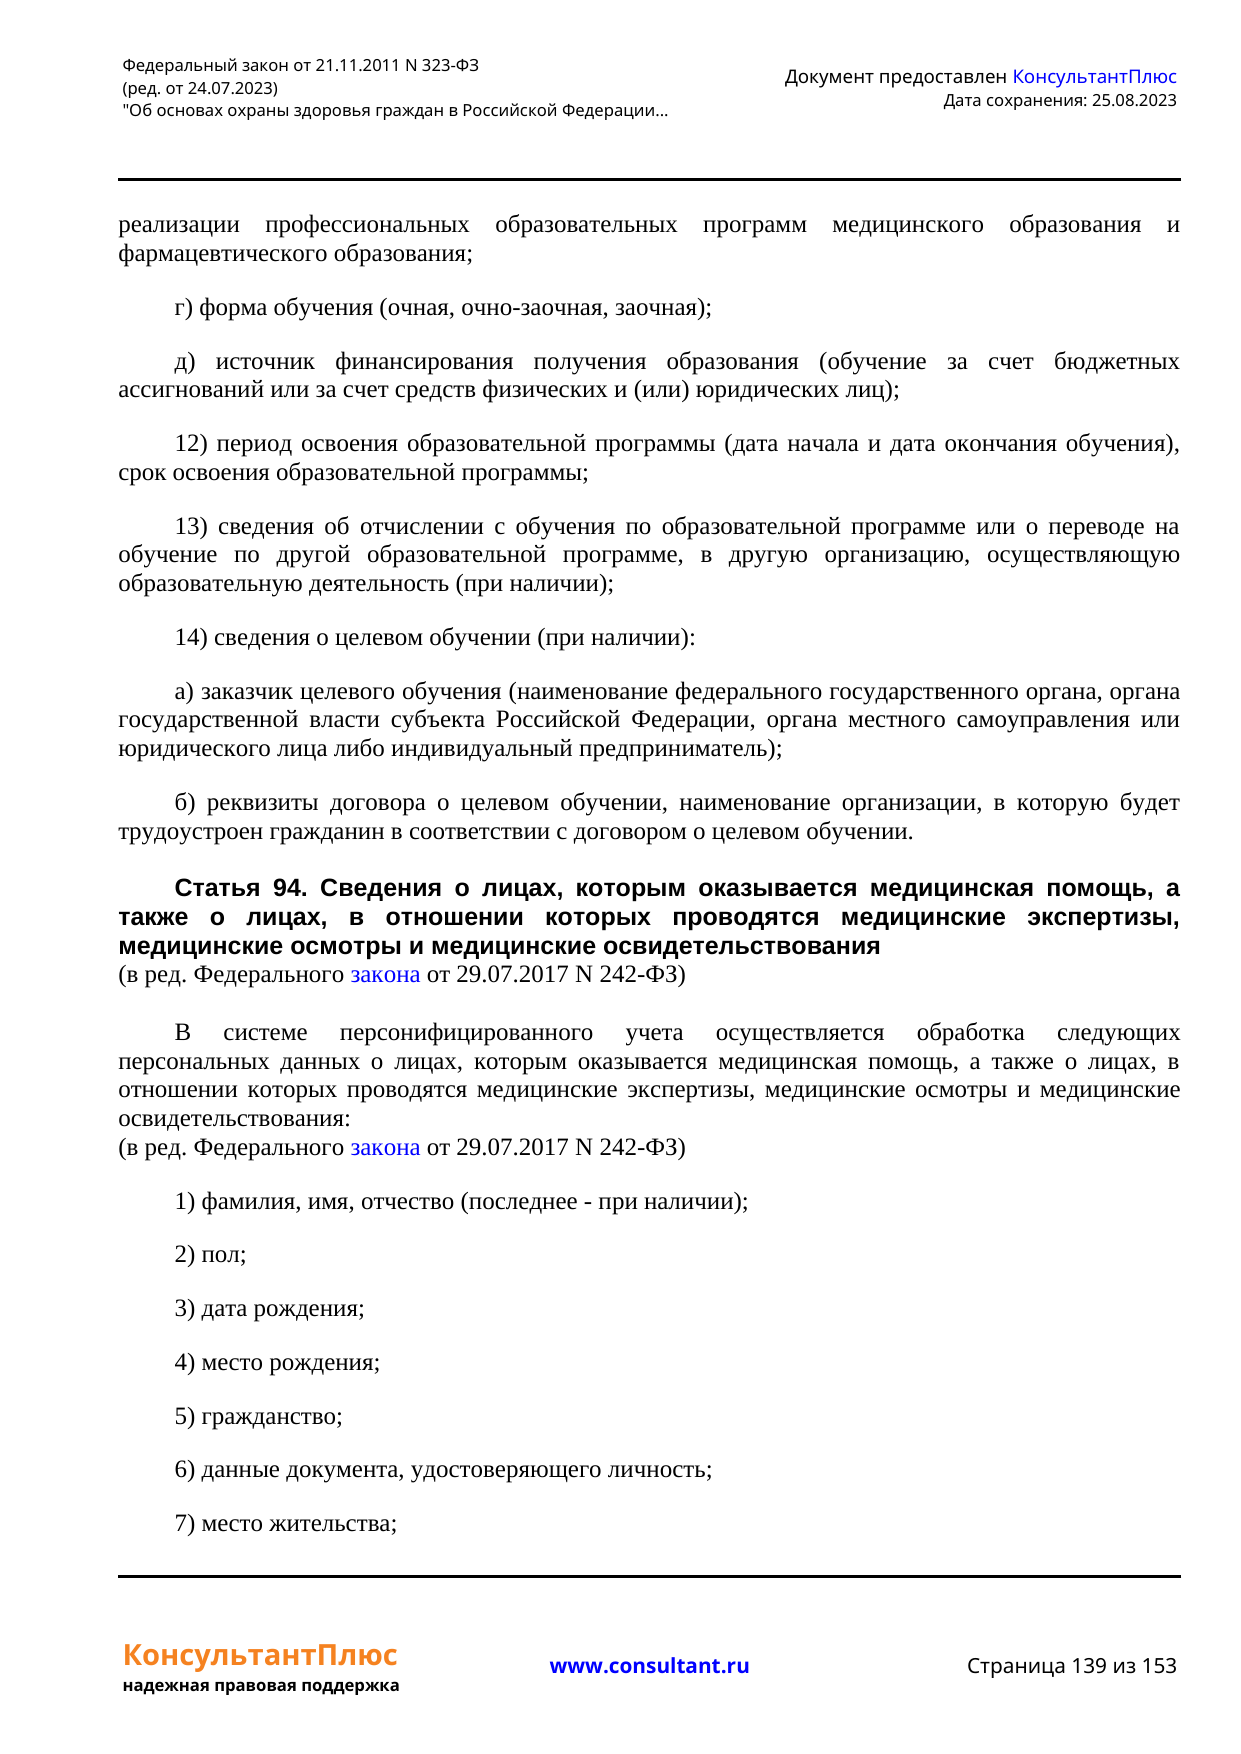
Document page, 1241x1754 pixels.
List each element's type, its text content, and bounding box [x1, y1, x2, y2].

text д) источник финансирования получения образования (обучение за счет бюджетных ассигнований или за счет средств физических и (или) юридических лиц); [118, 346, 1181, 403]
text 13) сведения об отчислении с обучения по образовательной программе или о переводе на обучение по другой образовательной программе, в другую организацию, осуществляющую образовательную деятельность (при наличии); [118, 511, 1181, 597]
text а) заказчик целевого обучения (наименование федерального государственного органа, органа государственной власти субъекта Российской Федерации, органа местного самоуправления или юридического лица либо индивидуальный предприниматель); [118, 676, 1181, 762]
text 7) место жительства; [118, 1508, 1181, 1537]
text 6) данные документа, удостоверяющего личность; [118, 1454, 1181, 1483]
text 12) период освоения образовательной программы (дата начала и дата окончания обучения), срок освоения образовательной программы; [118, 428, 1181, 486]
text 3) дата рождения; [118, 1293, 1181, 1322]
text (в ред. Федерального закона от 29.07.2017 N 242-ФЗ) [118, 1132, 1181, 1161]
text 4) место рождения; [118, 1347, 1181, 1376]
text 1) фамилия, имя, отчество (последнее - при наличии); [118, 1186, 1181, 1214]
text В системе персонифицированного учета осуществляется обработка следующих персональных данных о лицах, которым оказывается медицинская помощь, а также о лицах, в отношении которых проводятся медицинские экспертизы, медицинские осмотры и медицинские освидетельствования: [118, 1017, 1181, 1132]
text 2) пол; [118, 1239, 1181, 1268]
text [118, 209, 1181, 267]
text б) реквизиты договора о целевом обучении, наименование организации, в которую будет трудоустроен гражданин в соответствии с договором о целевом обучении. [118, 787, 1181, 844]
text (в ред. Федерального закона от 29.07.2017 N 242-ФЗ) [118, 959, 1181, 988]
text 5) гражданство; [118, 1401, 1181, 1429]
text 14) сведения о целевом обучении (при наличии): [118, 622, 1181, 651]
text г) форма обучения (очная, очно-заочная, заочная); [118, 292, 1181, 321]
title Статья 94. Сведения о лицах, которым оказывается медицинская помощь, а также о лицах, в отношении которых проводятся медицинские экспертизы, медицинские осмотры и медицинские освидетельствования [118, 873, 1181, 959]
